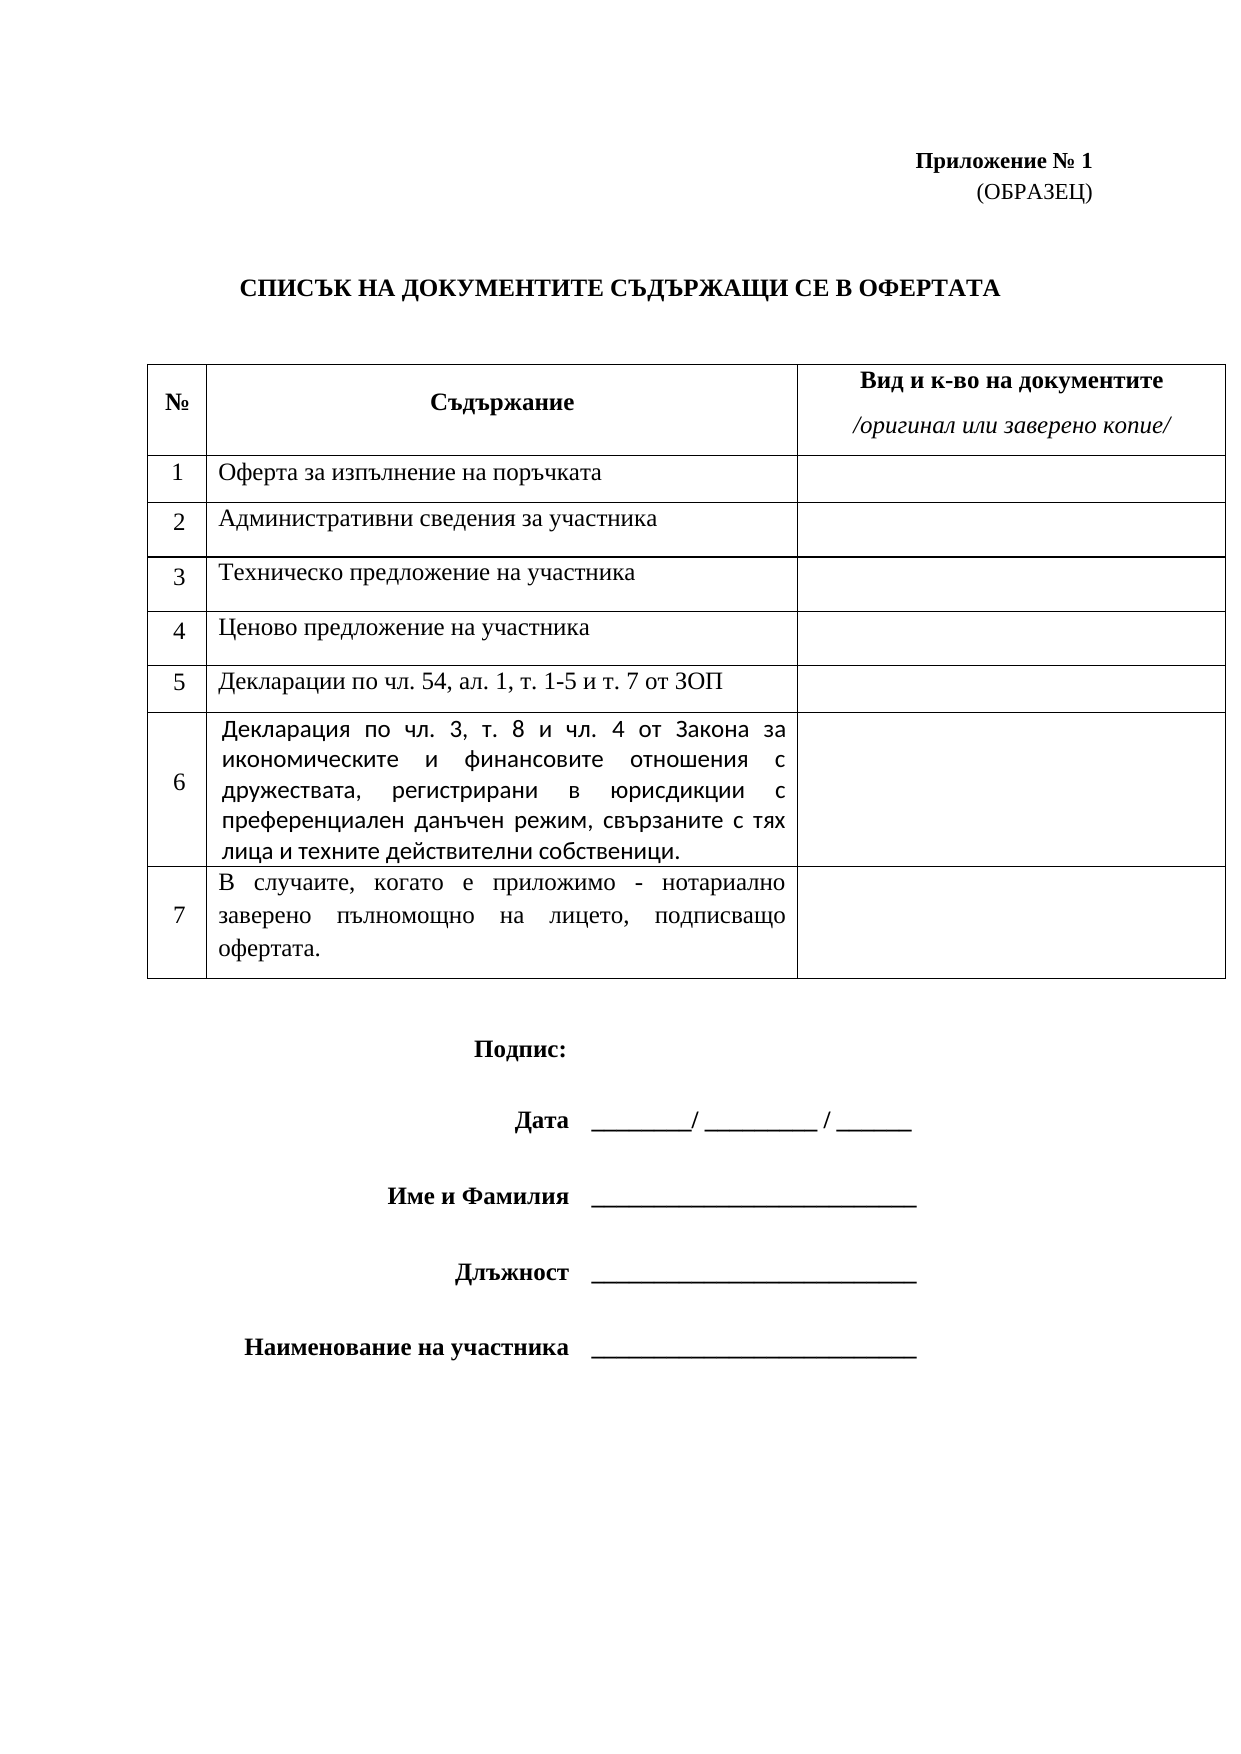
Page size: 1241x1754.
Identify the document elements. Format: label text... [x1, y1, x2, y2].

table_cell [798, 713, 1225, 866]
table_cell 5 [148, 666, 206, 712]
table_cell [798, 612, 1225, 665]
table_header Вид и к-во на документите /оригинал или заверено копие/ [798, 365, 1225, 455]
table_cell 2 [148, 503, 206, 556]
table_cell Декларация по чл. 3, т. 8 и чл. 4 от Закона за икономическите и финансовите отношения с дружествата, регистрирани в юрисдикции с преференциален данъчен режим, свързаните с тях лица и техните действителни собственици. [207, 713, 797, 866]
table_cell [798, 666, 1225, 712]
table_header Съдържание [207, 365, 797, 455]
table_cell __________________________ [580, 1181, 1024, 1257]
table_cell Декларации по чл. 54, ал. 1, т. 1-5 и т. 7 от ЗОП [207, 666, 797, 712]
table_cell [798, 503, 1225, 556]
text Подпис: [443, 1034, 1093, 1063]
text списък на документите съдържащи се в офертата [148, 273, 1093, 302]
table_cell Име и Фамилия [136, 1181, 580, 1257]
table_cell Административни сведения за участника [207, 503, 797, 556]
table_cell 1 [148, 456, 206, 502]
table_cell Ценово предложение на участника [207, 612, 797, 665]
table_cell Длъжност [136, 1257, 580, 1332]
table_cell Наименование на участника [136, 1333, 580, 1408]
table_cell Техническо предложение на участника [207, 558, 797, 611]
table_header Дата [136, 1105, 580, 1181]
table_cell [798, 867, 1225, 978]
table_header ________/ _________ / ______ [580, 1105, 1024, 1181]
table_cell __________________________ [580, 1333, 1024, 1408]
table_cell [798, 456, 1225, 502]
table_cell 6 [148, 713, 206, 866]
table_cell 3 [148, 558, 206, 611]
table_cell Оферта за изпълнение на поръчката [207, 456, 797, 502]
text Приложение № 1 (ОБРАЗЕЦ) [148, 148, 1093, 204]
table_header № [148, 365, 206, 455]
table_cell В случаите, когато е приложимо - нотариално заверено пълномощно на лицето, подписващо офертата. [207, 867, 797, 978]
table_cell __________________________ [580, 1257, 1024, 1332]
table_cell 4 [148, 612, 206, 665]
table_cell 7 [148, 867, 206, 978]
table_cell [798, 558, 1225, 611]
